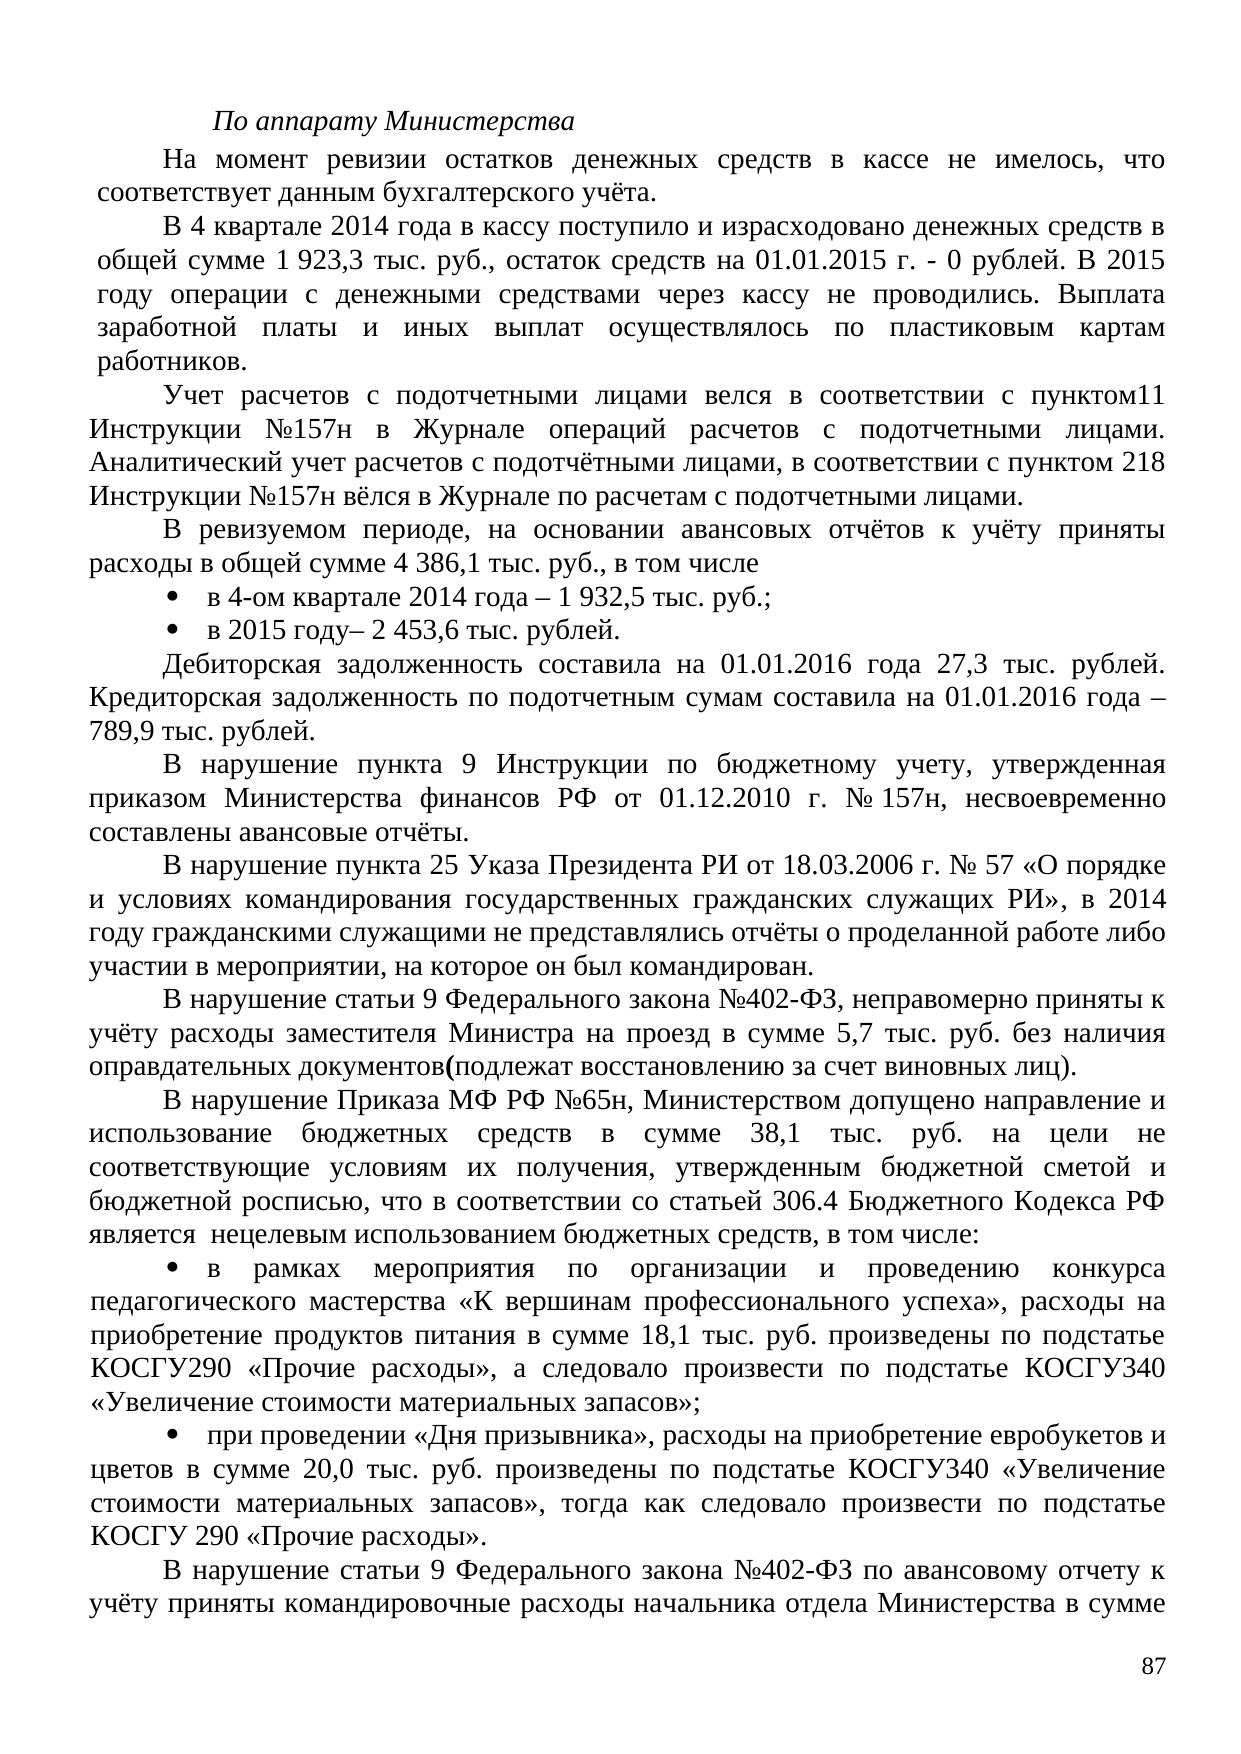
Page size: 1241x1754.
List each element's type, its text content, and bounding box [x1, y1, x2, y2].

list в 4-ом квартале 2014 года – 1 932,5 тыс. руб.; [90, 579, 1167, 612]
text Учет расчетов с подотчетными лицами велся в соответствии с пунктом11 Инструкции №157н в Журнале операций расчетов с подотчетными лицами. Аналитический учет расчетов с подотчётными лицами, в соответствии с пунктом 218 Инструкции №157н вёлся в Журнале по расчетам с подотчетными лицами. [89, 377, 1167, 512]
text В нарушение пункта 25 Указа Президента РИ от 18.03.2006 г. № 57 «О порядке и условиях командирования государственных гражданских служащих РИ», в 2014 году гражданскими служащими не представлялись отчёты о проделанной работе либо участии в мероприятии, на которое он был командирован. [89, 847, 1167, 981]
text На момент ревизии остатков денежных средств в кассе не имелось, что соответствует данным бухгалтерского учёта. [97, 141, 1167, 209]
text В нарушение Приказа МФ РФ №65н, Министерством допущено направление и использование бюджетных средств в сумме 38,1 тыс. руб. на цели не соответствующие условиям их получения, утвержденным бюджетной сметой и бюджетной росписью, что в соответствии со статьей 306.4 Бюджетного Кодекса РФ является нецелевым использованием бюджетных средств, в том числе: [89, 1082, 1167, 1250]
list при проведении «Дня призывника», расходы на приобретение евробукетов и цветов в сумме 20,0 тыс. руб. произведены по подстатье КОСГУ340 «Увеличение стоимости материальных запасов», тогда как следовало произвести по подстатье КОСГУ 290 «Прочие расходы». [90, 1417, 1167, 1552]
text Дебиторская задолженность составила на 01.01.2016 года 27,3 тыс. рублей. Кредиторская задолженность по подотчетным сумам составила на 01.01.2016 года – 789,9 тыс. рублей. [89, 646, 1167, 747]
text По аппарату Министерства [164, 103, 1167, 136]
list в 2015 году– 2 453,6 тыс. рублей. [90, 612, 1167, 646]
text В нарушение пункта 9 Инструкции по бюджетному учету, утвержденная приказом Министерства финансов РФ от 01.12.2010 г. № 157н, несвоевременно составлены авансовые отчёты. [89, 747, 1167, 847]
list в рамках мероприятия по организации и проведению конкурса педагогического мастерства «К вершинам профессионального успеха», расходы на приобретение продуктов питания в сумме 18,1 тыс. руб. произведены по подстатье КОСГУ290 «Прочие расходы», а следовало произвести по подстатье КОСГУ340 «Увеличение стоимости материальных запасов»; [90, 1250, 1167, 1417]
text В ревизуемом периоде, на основании авансовых отчётов к учёту приняты расходы в общей сумме 4 386,1 тыс. руб., в том числе [89, 512, 1167, 579]
text В нарушение статьи 9 Федерального закона №402-ФЗ, неправомерно приняты к учёту расходы заместителя Министра на проезд в сумме 5,7 тыс. руб. без наличия оправдательных документов(подлежат восстановлению за счет виновных лиц). [89, 981, 1167, 1082]
text В 4 квартале 2014 года в кассу поступило и израсходовано денежных средств в общей сумме 1 923,3 тыс. руб., остаток средств на 01.01.2015 г. - 0 рублей. В 2015 году операции с денежными средствами через кассу не проводились. Выплата заработной платы и иных выплат осуществлялось по пластиковым картам работников. [97, 209, 1167, 377]
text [89, 1552, 1167, 1619]
